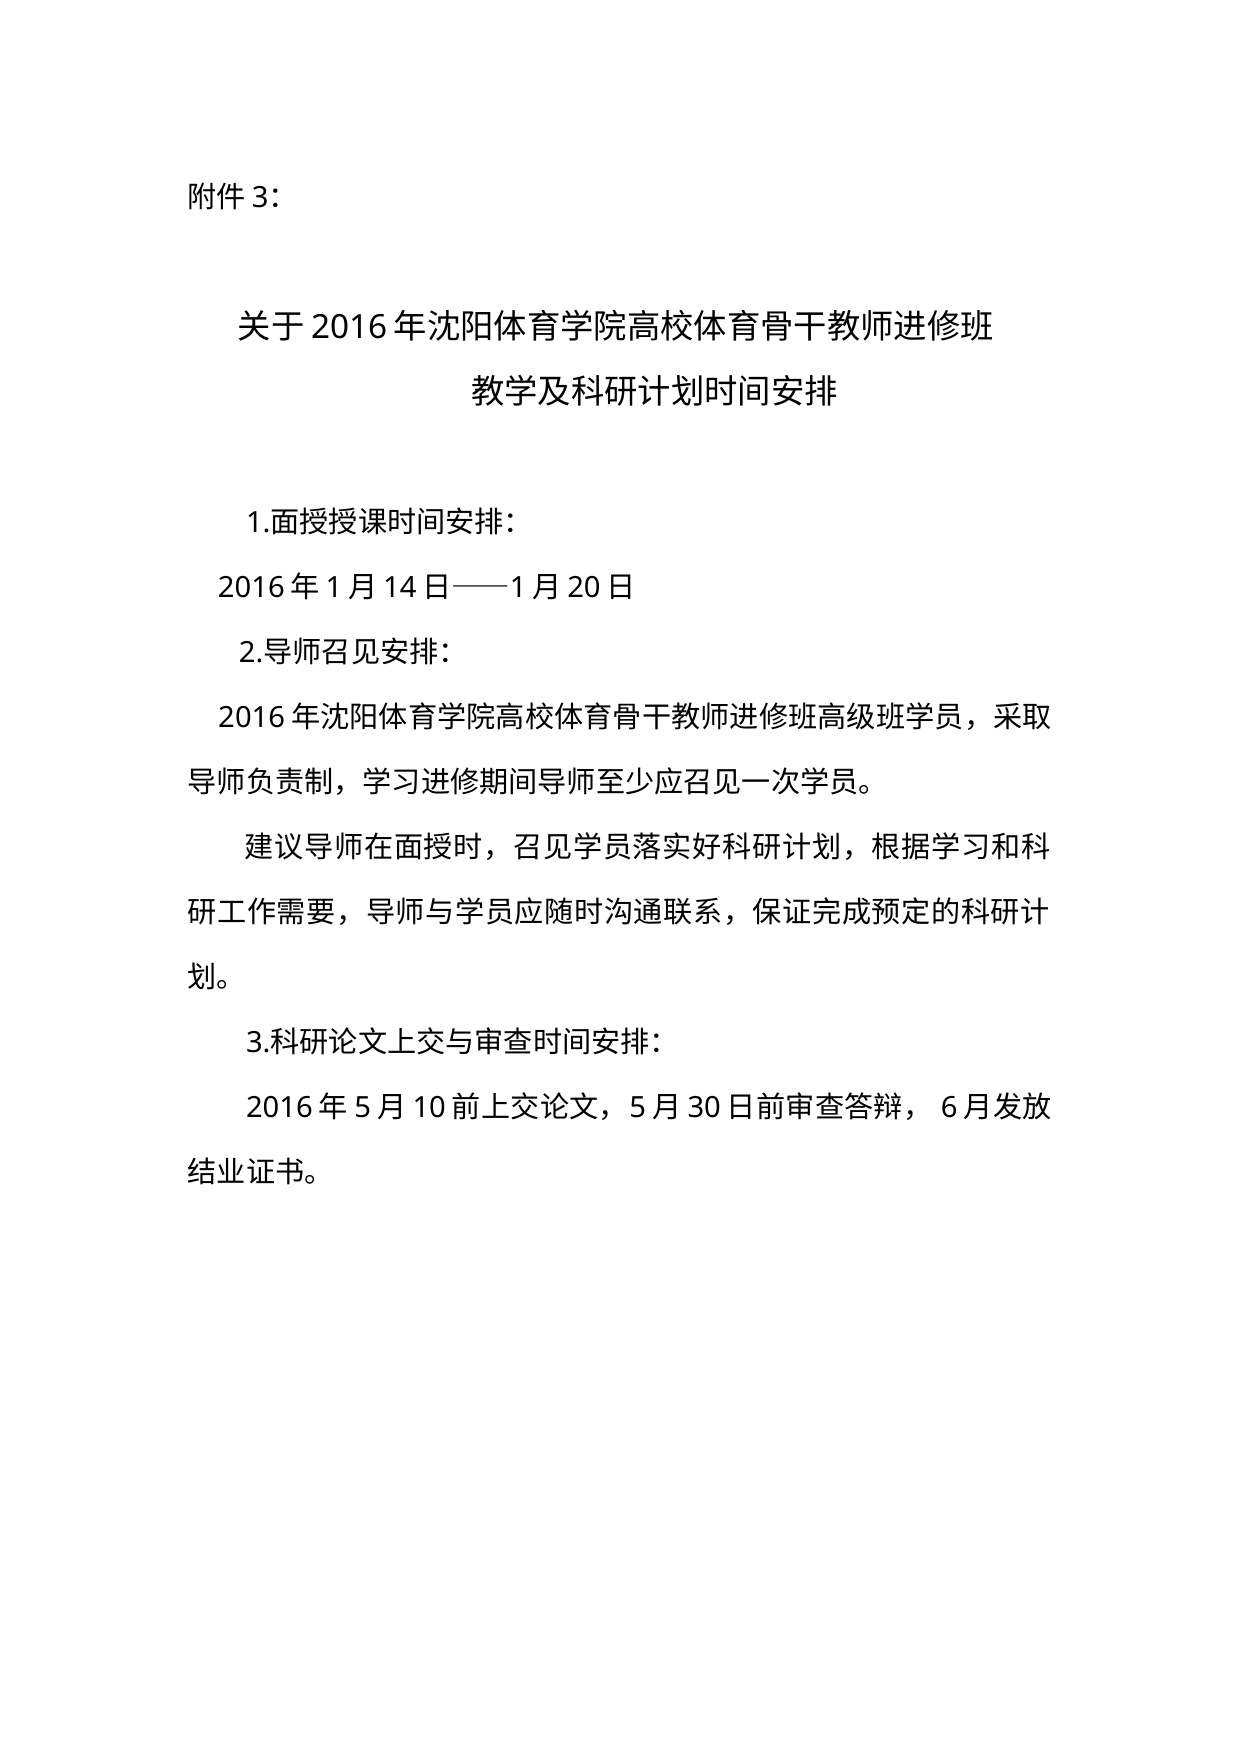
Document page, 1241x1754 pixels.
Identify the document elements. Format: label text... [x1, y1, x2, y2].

text 1.面授授课时间安排： [187, 487, 1053, 552]
text 2016年1月14日——1月20日 [187, 552, 1053, 617]
text 3.科研论文上交与审查时间安排： [187, 1007, 1053, 1072]
text 2016年5月10前上交论文，5月30日前审查答辩， 6月发放结业证书。 [187, 1072, 1053, 1202]
text 附件3： [187, 162, 1053, 227]
text 教学及科研计划时间安排 [187, 357, 1053, 422]
text 2016年沈阳体育学院高校体育骨干教师进修班高级班学员，采取导师负责制，学习进修期间导师至少应召见一次学员。 [187, 682, 1053, 812]
text 建议导师在面授时，召见学员落实好科研计划，根据学习和科研工作需要，导师与学员应随时沟通联系，保证完成预定的科研计划。 [187, 812, 1053, 1007]
text 关于2016年沈阳体育学院高校体育骨干教师进修班 [187, 292, 1053, 357]
text 2.导师召见安排： [187, 617, 1053, 682]
